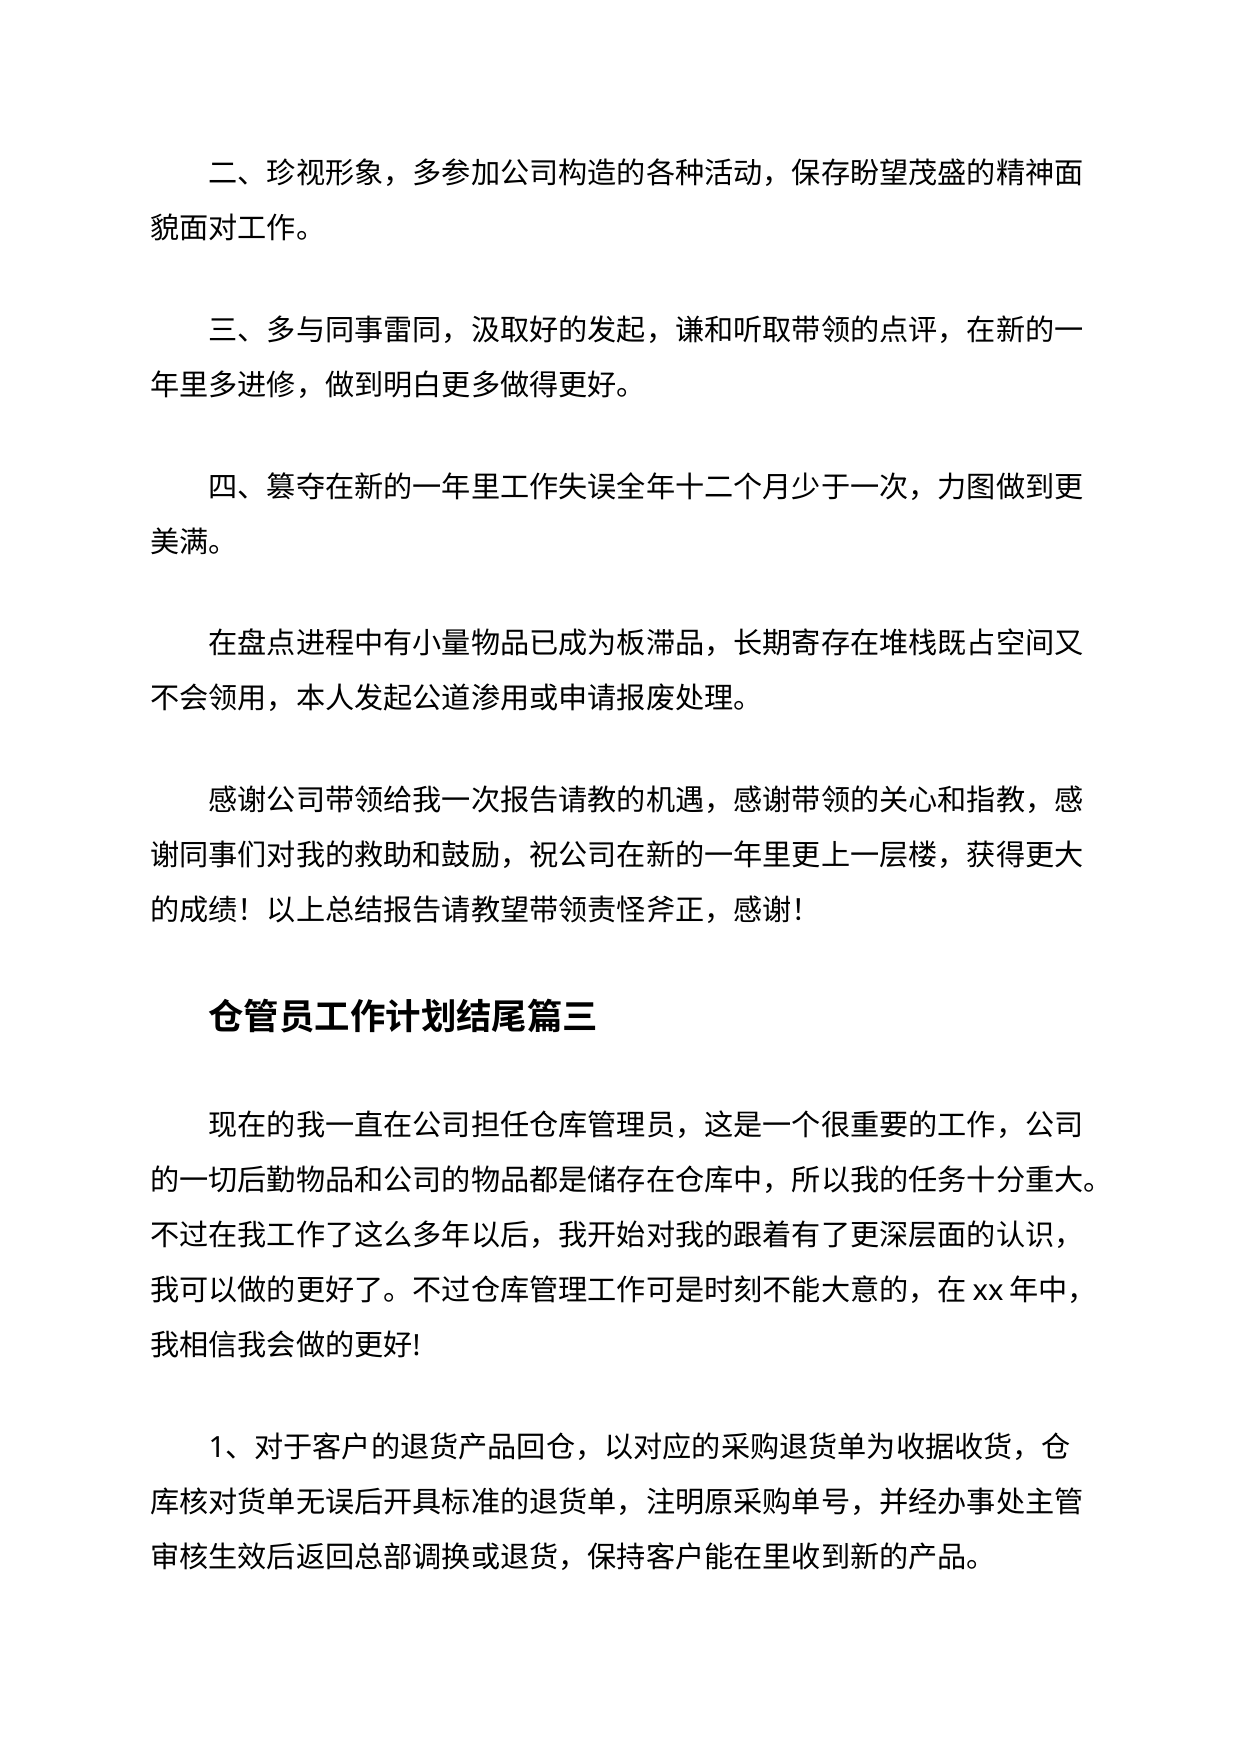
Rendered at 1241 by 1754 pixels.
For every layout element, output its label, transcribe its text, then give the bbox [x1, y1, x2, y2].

text 在盘点进程中有小量物品已成为板滞品，长期寄存在堆栈既占空间又不会领用，本人发起公道渗用或申请报废处理。 [150, 620, 1090, 717]
text 仓管员工作计划结尾篇三 [150, 988, 1090, 1039]
text 二、珍视形象，多参加公司构造的各种活动，保存盼望茂盛的精神面貌面对工作。 [150, 150, 1090, 247]
text 感谢公司带领给我一次报告请教的机遇，感谢带领的关心和指教，感谢同事们对我的救助和鼓励，祝公司在新的一年里更上一层楼，获得更大的成绩！以上总结报告请教望带领责怪斧正，感谢！ [150, 777, 1090, 929]
text 现在的我一直在公司担任仓库管理员，这是一个很重要的工作，公司的一切后勤物品和公司的物品都是储存在仓库中，所以我的任务十分重大。不过在我工作了这么多年以后，我开始对我的跟着有了更深层面的认识，我可以做的更好了。不过仓库管理工作可是时刻不能大意的，在xx年中，我相信我会做的更好! [150, 1102, 1090, 1364]
text 四、篡夺在新的一年里工作失误全年十二个月少于一次，力图做到更美满。 [150, 463, 1090, 561]
text 1、对于客户的退货产品回仓，以对应的采购退货单为收据收货，仓库核对货单无误后开具标准的退货单，注明原采购单号，并经办事处主管审核生效后返回总部调换或退货，保持客户能在里收到新的产品。 [150, 1423, 1090, 1576]
text 三、多与同事雷同，汲取好的发起，谦和听取带领的点评，在新的一年里多进修，做到明白更多做得更好。 [150, 307, 1090, 404]
